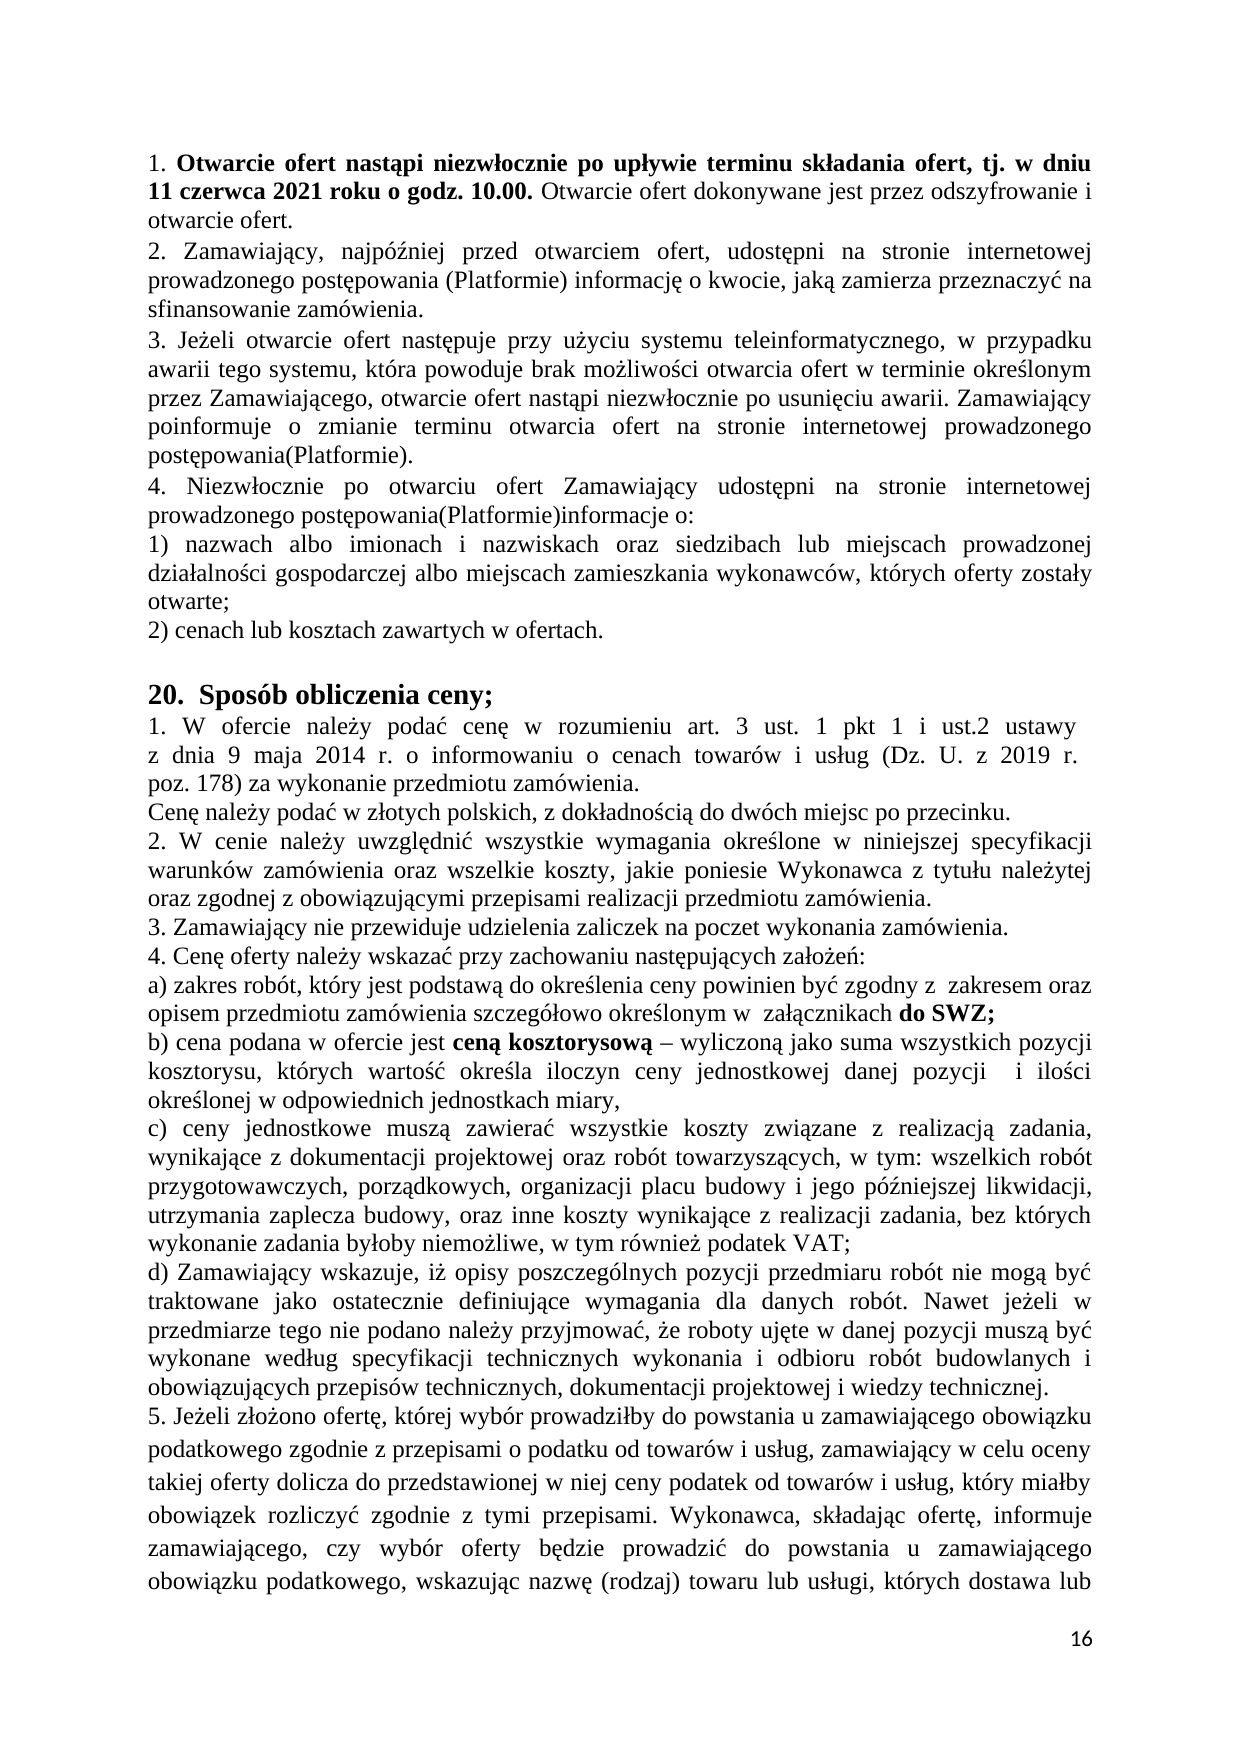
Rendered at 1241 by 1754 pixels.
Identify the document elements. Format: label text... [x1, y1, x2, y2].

text 20. Sposób obliczenia ceny; [148, 677, 1093, 711]
text b) cena podana w ofercie jest ceną kosztorysową – wyliczoną jako suma wszystkich pozycji kosztorysu, których wartość określa iloczyn ceny jednostkowej danej pozycji i ilości określonej w odpowiednich jednostkach miary, [148, 1027, 1093, 1113]
text d) Zamawiający wskazuje, iż opisy poszczególnych pozycji przedmiaru robót nie mogą być traktowane jako ostatecznie definiujące wymagania dla danych robót. Nawet jeżeli w przedmiarze tego nie podano należy przyjmować, że roboty ujęte w danej pozycji muszą być wykonane według specyfikacji technicznych wykonania i odbioru robót budowlanych i obowiązujących przepisów technicznych, dokumentacji projektowej i wiedzy technicznej. [148, 1257, 1093, 1401]
text 2) cenach lub kosztach zawartych w ofertach. [148, 615, 1093, 644]
text Cenę należy podać w złotych polskich, z dokładnością do dwóch miejsc po przecinku. [148, 797, 1093, 826]
text 1) nazwach albo imionach i nazwiskach oraz siedzibach lub miejscach prowadzonej działalności gospodarczej albo miejscach zamieszkania wykonawców, których oferty zostały otwarte; [148, 529, 1093, 615]
text 2. Zamawiający, najpóźniej przed otwarciem ofert, udostępni na stronie internetowej prowadzonego postępowania (Platformie) informację o kwocie, jaką zamierza przeznaczyć na sfinansowanie zamówienia. [148, 236, 1093, 323]
text 3. Jeżeli otwarcie ofert następuje przy użyciu systemu teleinformatycznego, w przypadku awarii tego systemu, która powoduje brak możliwości otwarcia ofert w terminie określonym przez Zamawiającego, otwarcie ofert nastąpi niezwłocznie po usunięciu awarii. Zamawiający poinformuje o zmianie terminu otwarcia ofert na stronie internetowej prowadzonego postępowania(Platformie). [148, 325, 1093, 469]
text 3. Zamawiający nie przewiduje udzielenia zaliczek na poczet wykonania zamówienia. [148, 912, 1093, 941]
text 2. W cenie należy uwzględnić wszystkie wymagania określone w niniejszej specyfikacji warunków zamówienia oraz wszelkie koszty, jakie poniesie Wykonawca z tytułu należytej oraz zgodnej z obowiązującymi przepisami realizacji przedmiotu zamówienia. [148, 826, 1093, 912]
text 1. W ofercie należy podać cenę w rozumieniu art. 3 ust. 1 pkt 1 i ust.2 ustawy z dnia 9 maja 2014 r. o informowaniu o cenach towarów i usług (Dz. U. z 2019 r. poz. 178) za wykonanie przedmiotu zamówienia. [148, 711, 1093, 797]
text a) zakres robót, który jest podstawą do określenia ceny powinien być zgodny z zakresem oraz opisem przedmiotu zamówienia szczegółowo określonym w załącznikach do SWZ; [148, 970, 1093, 1027]
text 1. Otwarcie ofert nastąpi niezwłocznie po upływie terminu składania ofert, tj. w dniu 11 czerwca 2021 roku o godz. 10.00. Otwarcie ofert dokonywane jest przez odszyfrowanie i otwarcie ofert. [148, 148, 1093, 234]
text 4. Cenę oferty należy wskazać przy zachowaniu następujących założeń: [148, 941, 1093, 970]
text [148, 1401, 1093, 1595]
text 4. Niezwłocznie po otwarciu ofert Zamawiający udostępni na stronie internetowej prowadzonego postępowania(Platformie)informacje o: [148, 471, 1093, 529]
text c) ceny jednostkowe muszą zawierać wszystkie koszty związane z realizacją zadania, wynikające z dokumentacji projektowej oraz robót towarzyszących, w tym: wszelkich robót przygotowawczych, porządkowych, organizacji placu budowy i jego późniejszej likwidacji, utrzymania zaplecza budowy, oraz inne koszty wynikające z realizacji zadania, bez których wykonanie zadania byłoby niemożliwe, w tym również podatek VAT; [148, 1113, 1093, 1257]
